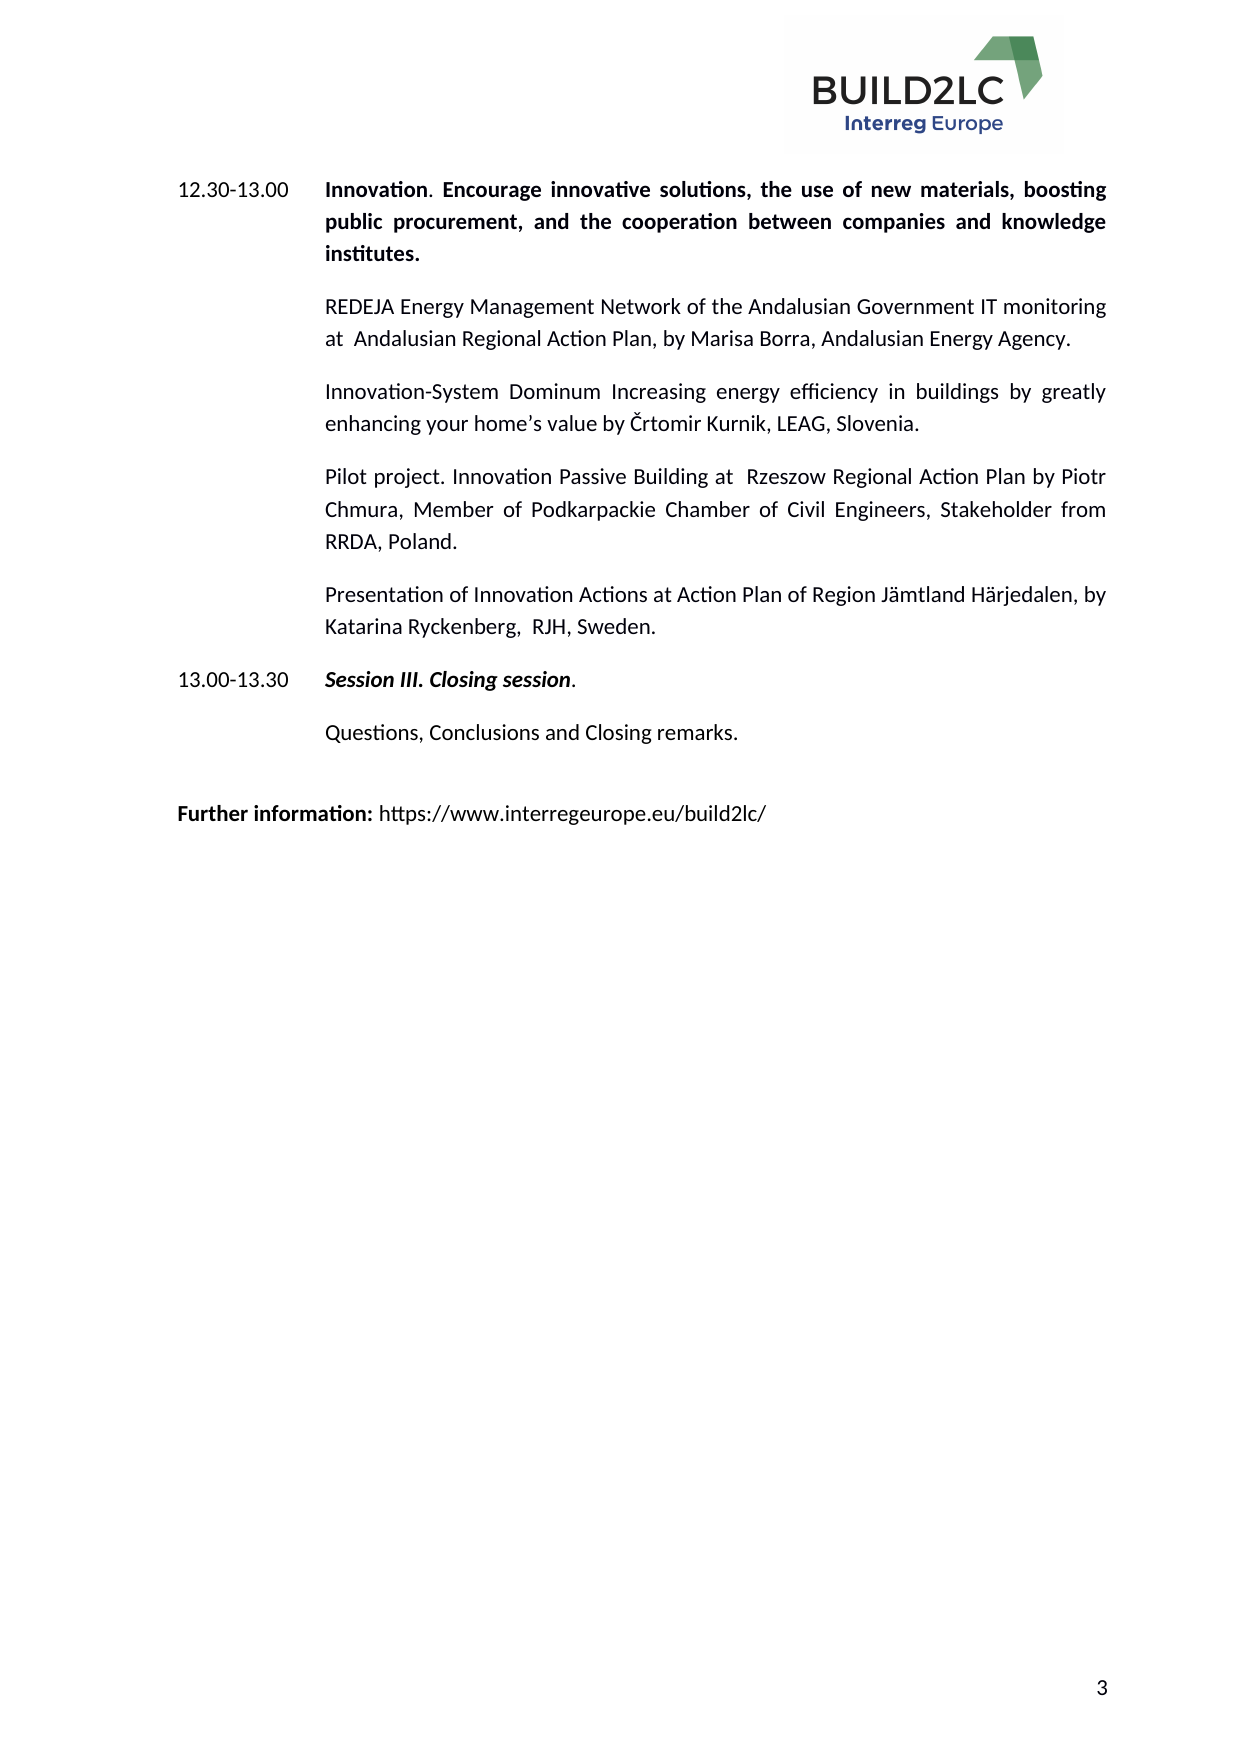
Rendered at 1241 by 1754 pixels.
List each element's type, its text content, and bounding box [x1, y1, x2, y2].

text Presentation of Innovation Actions at Action Plan of Region Jämtland Härjedalen, by Katarina Ryckenberg, RJH, Sweden. [325, 580, 1107, 640]
picture [784, 15, 1064, 154]
text Innovation-System Dominum Increasing energy efficiency in buildings by greatly enhancing your home’s value by Črtomir Kurnik, LEAG, Slovenia. [325, 377, 1107, 437]
text 13.00-13.30 Session III. Closing session. [177, 665, 1107, 693]
text Questions, Conclusions and Closing remarks. [325, 718, 1107, 746]
text 12.30-13.00 Innovation. Encourage innovative solutions, the use of new materials, boosting public procurement, and the cooperation between companies and knowledge institutes. [177, 175, 1107, 267]
text Further information: https://www.interregeurope.eu/build2lc/ [177, 799, 1107, 827]
text Pilot project. Innovation Passive Building at Rzeszow Regional Action Plan by Piotr Chmura, Member of Podkarpackie Chamber of Civil Engineers, Stakeholder from RRDA, Poland. [325, 462, 1107, 555]
text REDEJA Energy Management Network of the Andalusian Government IT monitoring at Andalusian Regional Action Plan, by Marisa Borra, Andalusian Energy Agency. [325, 292, 1107, 352]
